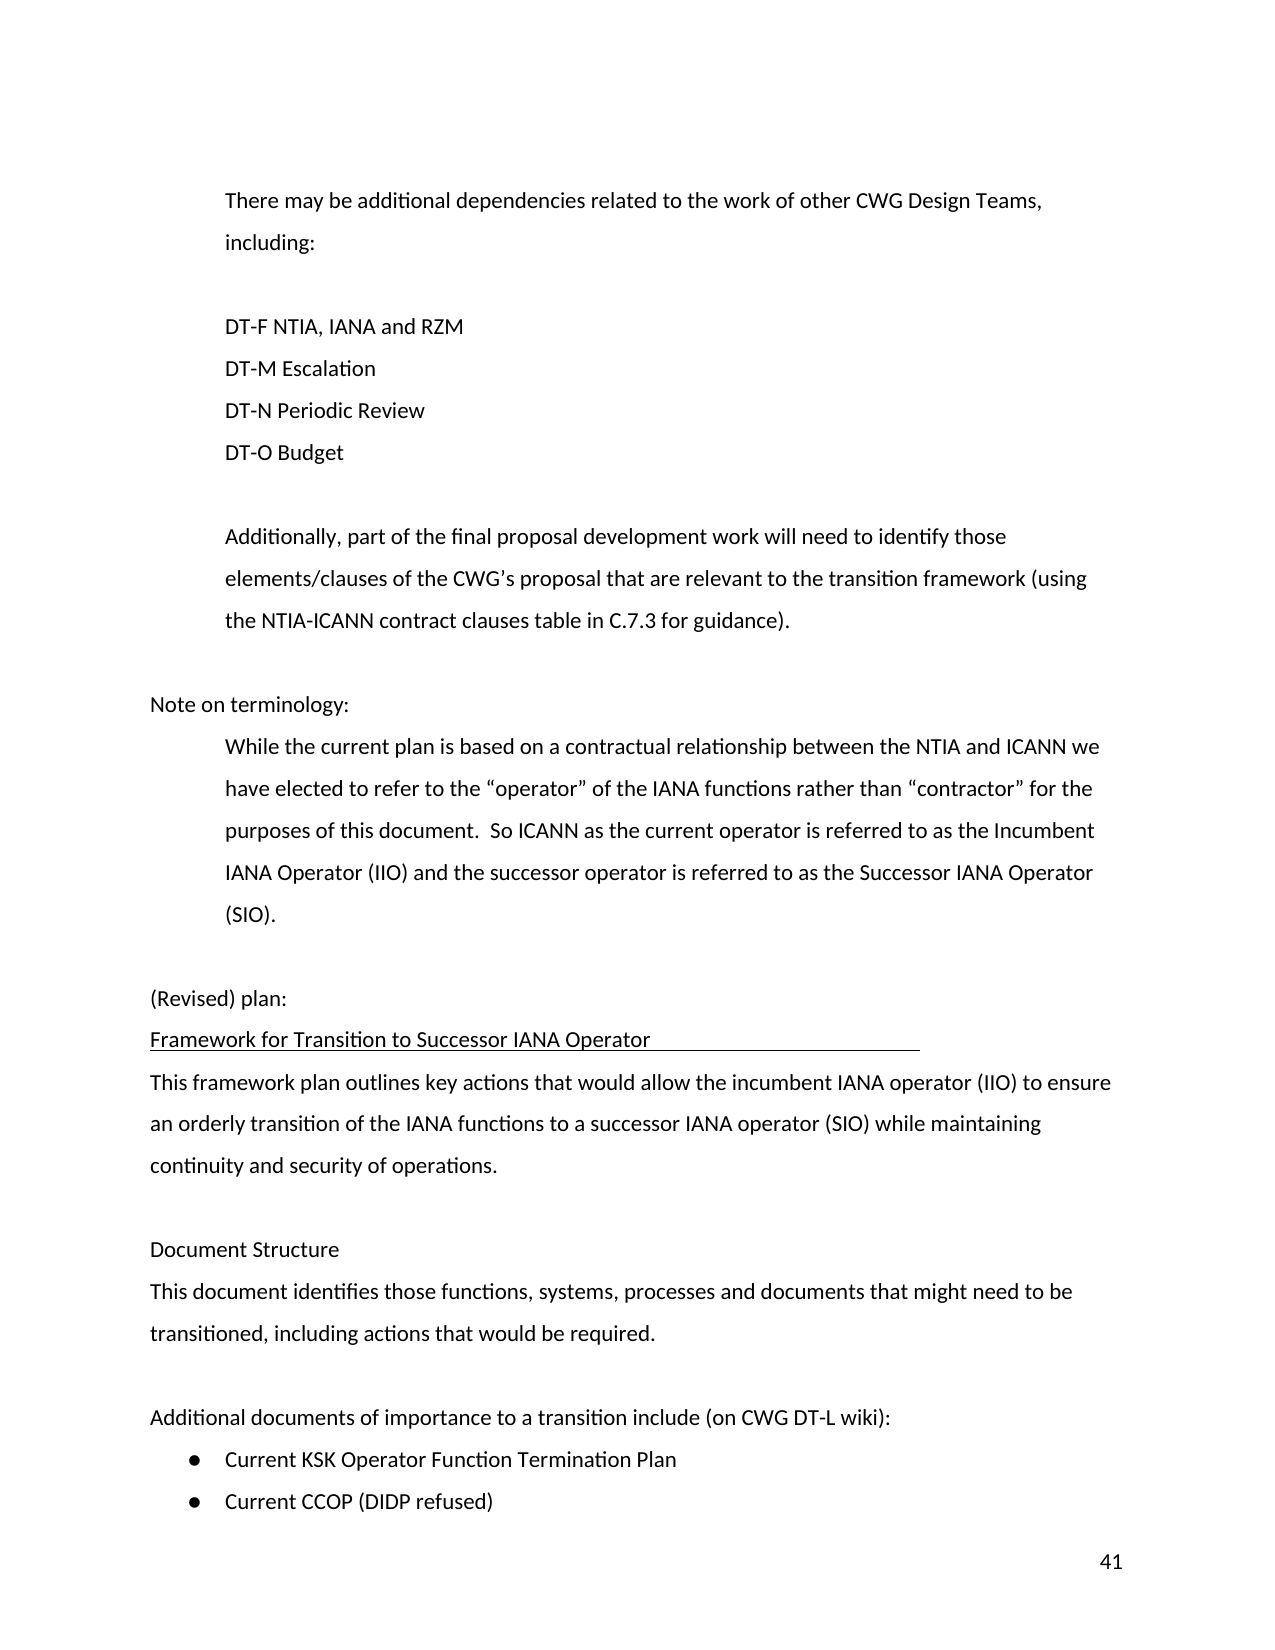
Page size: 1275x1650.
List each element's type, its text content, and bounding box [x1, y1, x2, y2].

text Document Structure [150, 1236, 1123, 1263]
list Current CCOP (DIDP refused) [187, 1487, 1123, 1515]
list Current KSK Operator Function Termination Plan [187, 1445, 1123, 1473]
text DT-O Budget [225, 438, 1123, 466]
text While the current plan is based on a contractual relationship between the NTIA and ICANN we have elected to refer to the “operator” of the IANA functions rather than “contractor” for the purposes of this document. So ICANN as the current operator is referred to as the Incumbent IANA Operator (IIO) and the successor operator is referred to as the Successor IANA Operator (SIO). [225, 732, 1123, 928]
text Note on terminology: [150, 690, 1123, 718]
text There may be additional dependencies related to the work of other CWG Design Teams, including: [225, 186, 1123, 256]
text This document identifies those functions, systems, processes and documents that might need to be transitioned, including actions that would be required. [150, 1277, 1123, 1347]
text Additional documents of importance to a transition include (on CWG DT-L wiki): [150, 1403, 1123, 1431]
text Additionally, part of the final proposal development work will need to identify those elements/clauses of the CWG’s proposal that are relevant to the transition framework (using the NTIA-ICANN contract clauses table in C.7.3 for guidance). [225, 522, 1123, 634]
text This framework plan outlines key actions that would allow the incumbent IANA operator (IIO) to ensure an orderly transition of the IANA functions to a successor IANA operator (SIO) while maintaining continuity and security of operations. [150, 1068, 1123, 1179]
text DT-M Escalation [225, 354, 1123, 382]
text Framework for Transition to Successor IANA Operator [150, 1026, 1123, 1054]
text (Revised) plan: [150, 984, 1123, 1012]
text DT-N Periodic Review [225, 396, 1123, 424]
text DT-F NTIA, IANA and RZM [225, 312, 1123, 340]
